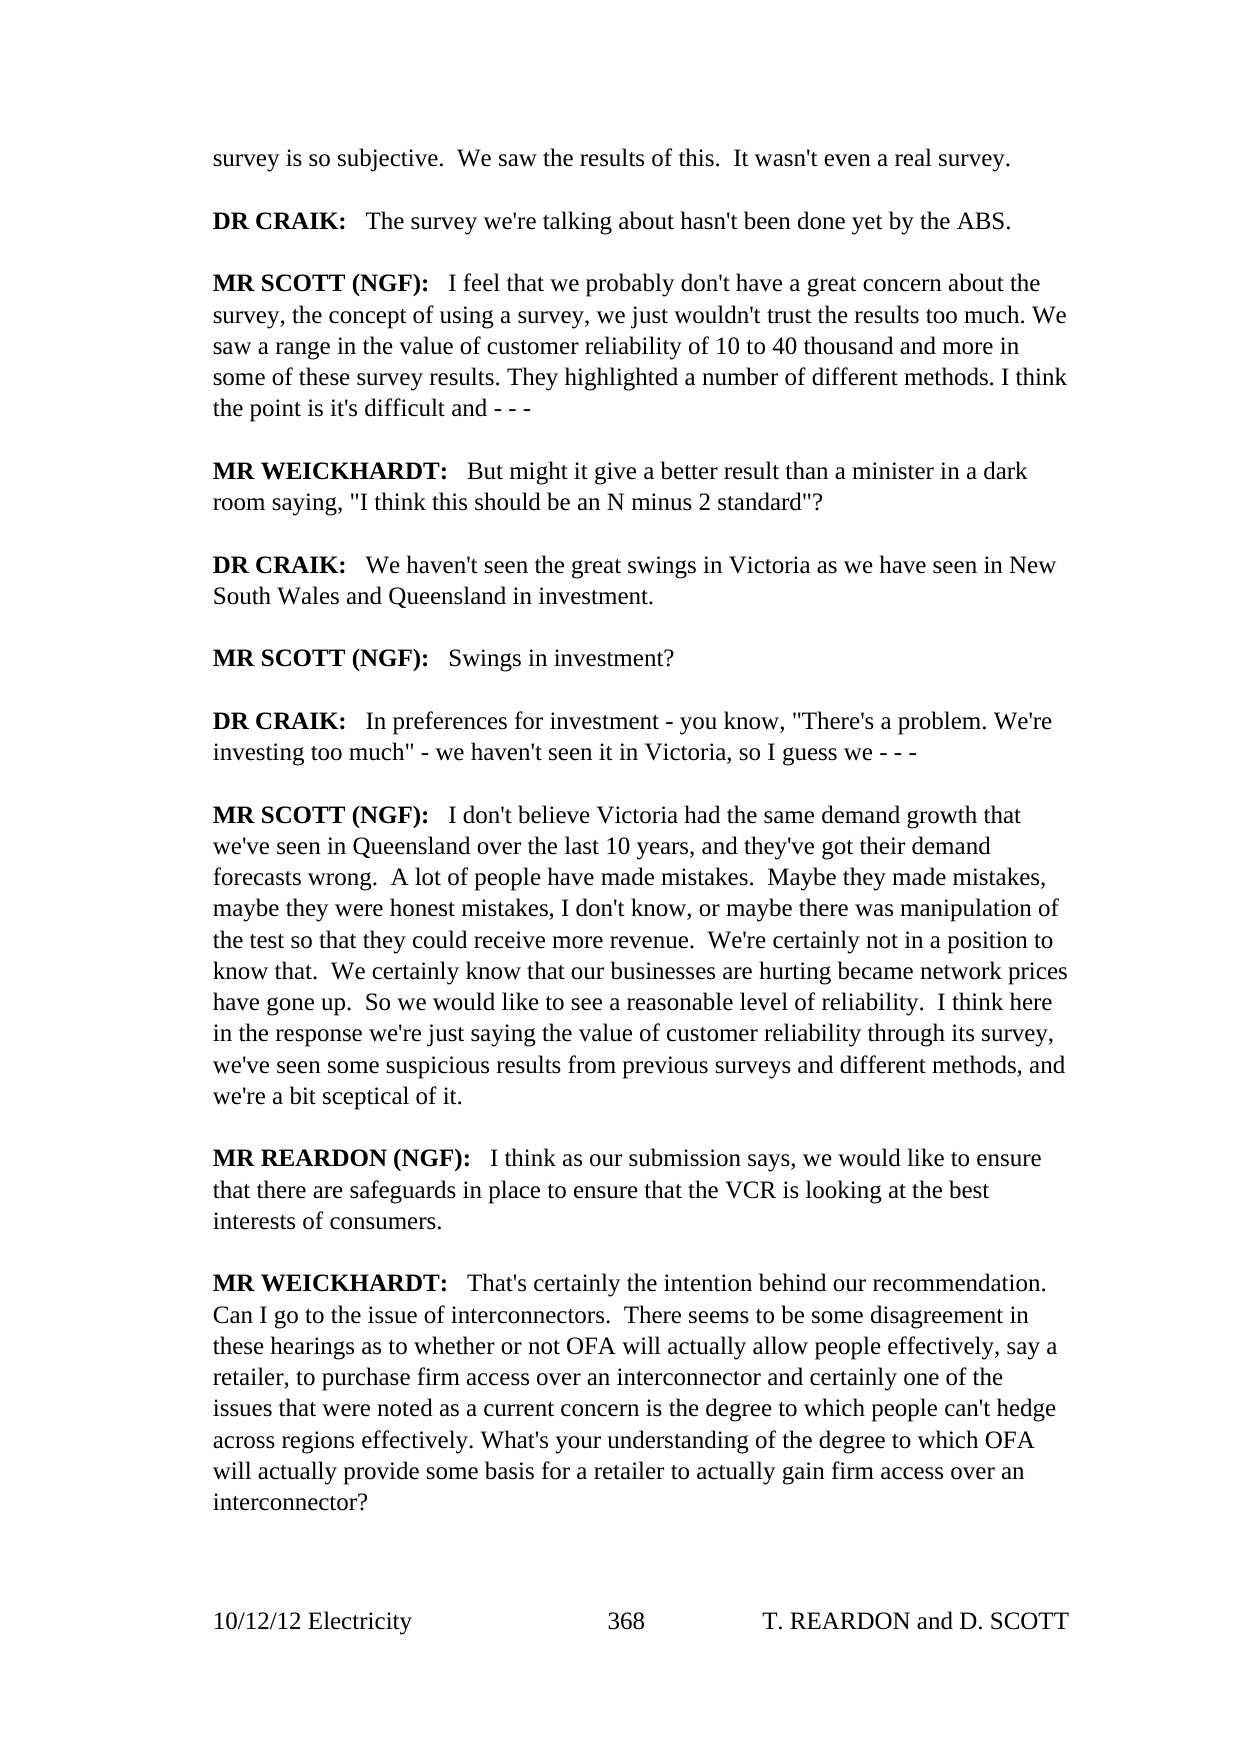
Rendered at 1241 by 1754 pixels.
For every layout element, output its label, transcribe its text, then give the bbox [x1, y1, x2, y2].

text DR CRAIK: The survey we're talking about hasn't been done yet by the ABS. [213, 204, 1069, 236]
text MR WEICKHARDT: That's certainly the intention behind our recommendation. Can I go to the issue of interconnectors. There seems to be some disagreement in these hearings as to whether or not OFA will actually allow people effectively, say a retailer, to purchase firm access over an interconnector and certainly one of the issues that were noted as a current concern is the degree to which people can't hedge across regions effectively. What's your understanding of the degree to which OFA will actually provide some basis for a retailer to actually gain firm access over an interconnector? [213, 1267, 1069, 1517]
text MR SCOTT (NGF): I feel that we probably don't have a great concern about the survey, the concept of using a survey, we just wouldn't trust the results too much. We saw a range in the value of customer reliability of 10 to 40 thousand and more in some of these survey results. They highlighted a number of different methods. I think the point is it's difficult and - - - [213, 267, 1069, 423]
text MR SCOTT (NGF): Swings in investment? [213, 642, 1069, 673]
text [213, 142, 1069, 173]
text MR SCOTT (NGF): I don't believe Victoria had the same demand growth that we've seen in Queensland over the last 10 years, and they've got their demand forecasts wrong. A lot of people have made mistakes. Maybe they made mistakes, maybe they were honest mistakes, I don't know, or maybe there was manipulation of the test so that they could receive more revenue. We're certainly not in a position to know that. We certainly know that our businesses are hurting became network prices have gone up. So we would like to see a reasonable level of reliability. I think here in the response we're just saying the value of customer reliability through its survey, we've seen some suspicious results from previous surveys and different methods, and we're a bit sceptical of it. [213, 798, 1069, 1111]
text MR WEICKHARDT: But might it give a better result than a minister in a dark room saying, "I think this should be an N minus 2 standard"? [213, 454, 1069, 517]
text DR CRAIK: We haven't seen the great swings in Victoria as we have seen in New South Wales and Queensland in investment. [213, 548, 1069, 611]
text MR REARDON (NGF): I think as our submission says, we would like to ensure that there are safeguards in place to ensure that the VCR is looking at the best interests of consumers. [213, 1142, 1069, 1236]
text DR CRAIK: In preferences for investment - you know, "There's a problem. We're investing too much" - we haven't seen it in Victoria, so I guess we - - - [213, 704, 1069, 767]
